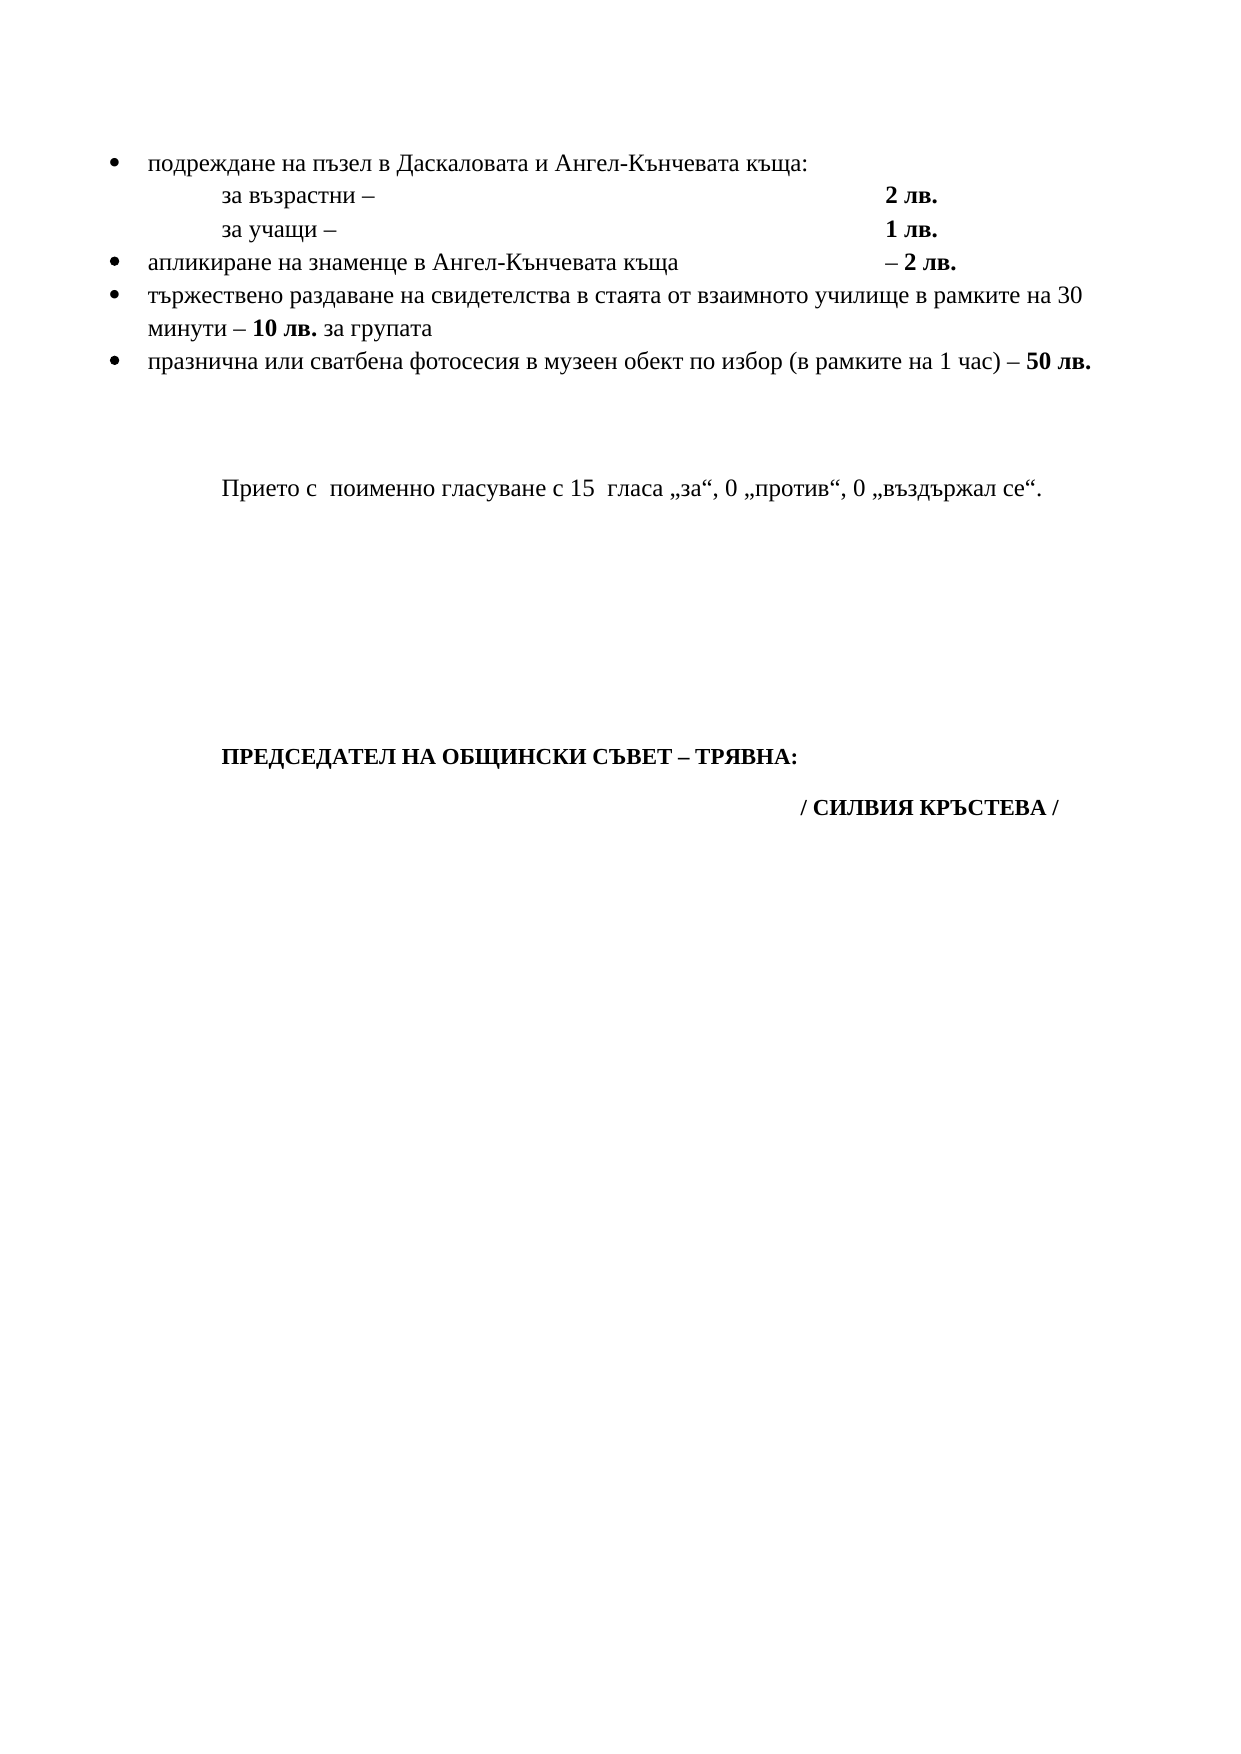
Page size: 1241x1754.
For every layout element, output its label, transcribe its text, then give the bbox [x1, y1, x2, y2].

list апликиране на знаменце в Ангел-Кънчевата къща – 2 лв. [110, 247, 1093, 275]
list празнична или сватбена фотосесия в музеен обект по избор (в рамките на 1 час) – 50 лв. [110, 346, 1093, 374]
text Прието с поименно гласуване с 15 гласа „за“, 0 „против“, 0 „въздържал се“. [148, 473, 1093, 502]
text за възрастни – 2 лв. [148, 181, 1093, 209]
list тържествено раздаване на свидетелства в стаята от взаимното училище в рамките на 30 минути – 10 лв. за групата [110, 280, 1093, 341]
text ПРЕДСЕДАТЕЛ НА ОБЩИНСКИ СЪВЕТ – ТРЯВНА: [148, 743, 1093, 769]
list подреждане на пъзел в Даскаловата и Ангел-Кънчевата къща: [110, 148, 1093, 176]
text / СИЛВИЯ КРЪСТЕВА / [148, 794, 1093, 820]
text за учащи – 1 лв. [148, 214, 1093, 242]
